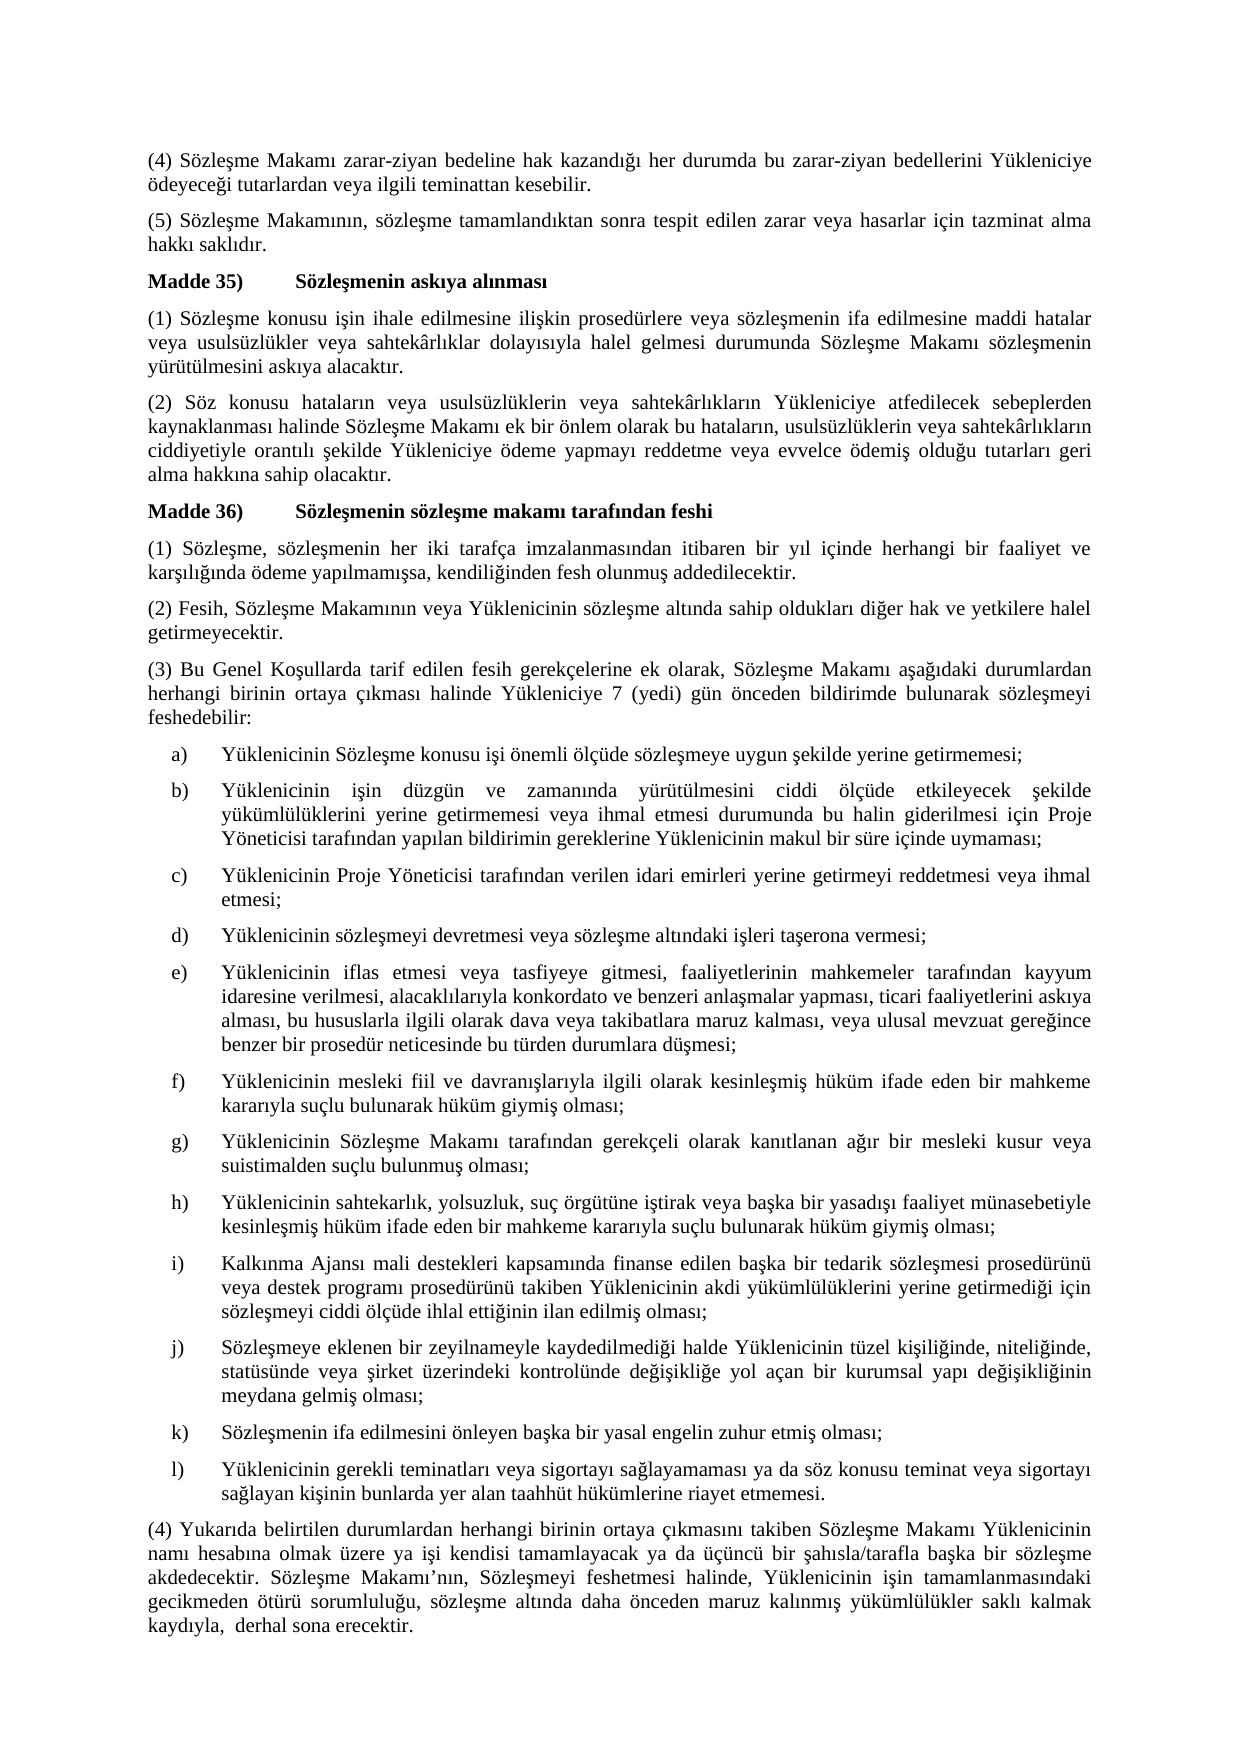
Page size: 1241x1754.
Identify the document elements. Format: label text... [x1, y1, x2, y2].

list Yüklenicinin sahtekarlık, yolsuzluk, suç örgütüne iştirak veya başka bir yasadışı faaliyet münasebetiyle kesinleşmiş hüküm ifade eden bir mahkeme kararıyla suçlu bulunarak hüküm giymiş olması; [171, 1190, 1093, 1238]
list Sözleşmenin askıya alınması [148, 269, 1093, 293]
list Yüklenicinin Proje Yöneticisi tarafından verilen idari emirleri yerine getirmeyi reddetmesi veya ihmal etmesi; [171, 863, 1093, 911]
list Yüklenicinin mesleki fiil ve davranışlarıyla ilgili olarak kesinleşmiş hüküm ifade eden bir mahkeme kararıyla suçlu bulunarak hüküm giymiş olması; [171, 1069, 1093, 1117]
list Yüklenicinin Sözleşme Makamı tarafından gerekçeli olarak kanıtlanan ağır bir mesleki kusur veya suistimalden suçlu bulunmuş olması; [171, 1129, 1093, 1177]
text (4) Yukarıda belirtilen durumlardan herhangi birinin ortaya çıkmasını takiben Sözleşme Makamı Yüklenicinin namı hesabına olmak üzere ya işi kendisi tamamlayacak ya da üçüncü bir şahısla/tarafla başka bir sözleşme akdedecektir. Sözleşme Makamı’nın, Sözleşmeyi feshetmesi halinde, Yüklenicinin işin tamamlanmasındaki gecikmeden ötürü sorumluluğu, sözleşme altında daha önceden maruz kalınmış yükümlülükler saklı kalmak kaydıyla, derhal sona erecektir. [148, 1517, 1093, 1637]
list Sözleşmeye eklenen bir zeyilnameyle kaydedilmediği halde Yüklenicinin tüzel kişiliğinde, niteliğinde, statüsünde veya şirket üzerindeki kontrolünde değişikliğe yol açan bir kurumsal yapı değişikliğinin meydana gelmiş olması; [171, 1335, 1093, 1407]
list Yüklenicinin Sözleşme konusu işi önemli ölçüde sözleşmeye uygun şekilde yerine getirmemesi; [171, 741, 1093, 766]
text (3) Bu Genel Koşullarda tarif edilen fesih gerekçelerine ek olarak, Sözleşme Makamı aşağıdaki durumlardan herhangi birinin ortaya çıkması halinde Yükleniciye 7 (yedi) gün önceden bildirimde bulunarak sözleşmeyi feshedebilir: [148, 657, 1093, 729]
list Yüklenicinin iflas etmesi veya tasfiyeye gitmesi, faaliyetlerinin mahkemeler tarafından kayyum idaresine verilmesi, alacaklılarıyla konkordato ve benzeri anlaşmalar yapması, ticari faaliyetlerini askıya alması, bu hususlarla ilgili olarak dava veya takibatlara maruz kalması, veya ulusal mevzuat gereğince benzer bir prosedür neticesinde bu türden durumlara düşmesi; [171, 960, 1093, 1056]
list Yüklenicinin işin düzgün ve zamanında yürütülmesini ciddi ölçüde etkileyecek şekilde yükümlülüklerini yerine getirmemesi veya ihmal etmesi durumunda bu halin giderilmesi için Proje Yöneticisi tarafından yapılan bildirimin gereklerine Yüklenicinin makul bir süre içinde uymaması; [171, 778, 1093, 850]
text (5) Sözleşme Makamının, sözleşme tamamlandıktan sonra tespit edilen zarar veya hasarlar için tazminat alma hakkı saklıdır. [148, 208, 1093, 256]
list Yüklenicinin sözleşmeyi devretmesi veya sözleşme altındaki işleri taşerona vermesi; [171, 923, 1093, 947]
list Sözleşmenin sözleşme makamı tarafından feshi [148, 499, 1093, 523]
list Sözleşmenin ifa edilmesini önleyen başka bir yasal engelin zuhur etmiş olması; [171, 1420, 1093, 1444]
list Kalkınma Ajansı mali destekleri kapsamında finanse edilen başka bir tedarik sözleşmesi prosedürünü veya destek programı prosedürünü takiben Yüklenicinin akdi yükümlülüklerini yerine getirmediği için sözleşmeyi ciddi ölçüde ihlal ettiğinin ilan edilmiş olması; [171, 1251, 1093, 1323]
text (1) Sözleşme konusu işin ihale edilmesine ilişkin prosedürlere veya sözleşmenin ifa edilmesine maddi hatalar veya usulsüzlükler veya sahtekârlıklar dolayısıyla halel gelmesi durumunda Sözleşme Makamı sözleşmenin yürütülmesini askıya alacaktır. [148, 306, 1093, 378]
list Yüklenicinin gerekli teminatları veya sigortayı sağlayamaması ya da söz konusu teminat veya sigortayı sağlayan kişinin bunlarda yer alan taahhüt hükümlerine riayet etmemesi. [171, 1456, 1093, 1504]
text (2) Söz konusu hataların veya usulsüzlüklerin veya sahtekârlıkların Yükleniciye atfedilecek sebeplerden kaynaklanması halinde Sözleşme Makamı ek bir önlem olarak bu hataların, usulsüzlüklerin veya sahtekârlıkların ciddiyetiyle orantılı şekilde Yükleniciye ödeme yapmayı reddetme veya evvelce ödemiş olduğu tutarları geri alma hakkına sahip olacaktır. [148, 390, 1093, 486]
text (4) Sözleşme Makamı zarar-ziyan bedeline hak kazandığı her durumda bu zarar-ziyan bedellerini Yükleniciye ödeyeceği tutarlardan veya ilgili teminattan kesebilir. [148, 148, 1093, 196]
text (2) Fesih, Sözleşme Makamının veya Yüklenicinin sözleşme altında sahip oldukları diğer hak ve yetkilere halel getirmeyecektir. [148, 596, 1093, 644]
text (1) Sözleşme, sözleşmenin her iki tarafça imzalanmasından itibaren bir yıl içinde herhangi bir faaliyet ve karşılığında ödeme yapılmamışsa, kendiliğinden fesh olunmuş addedilecektir. [148, 536, 1093, 584]
